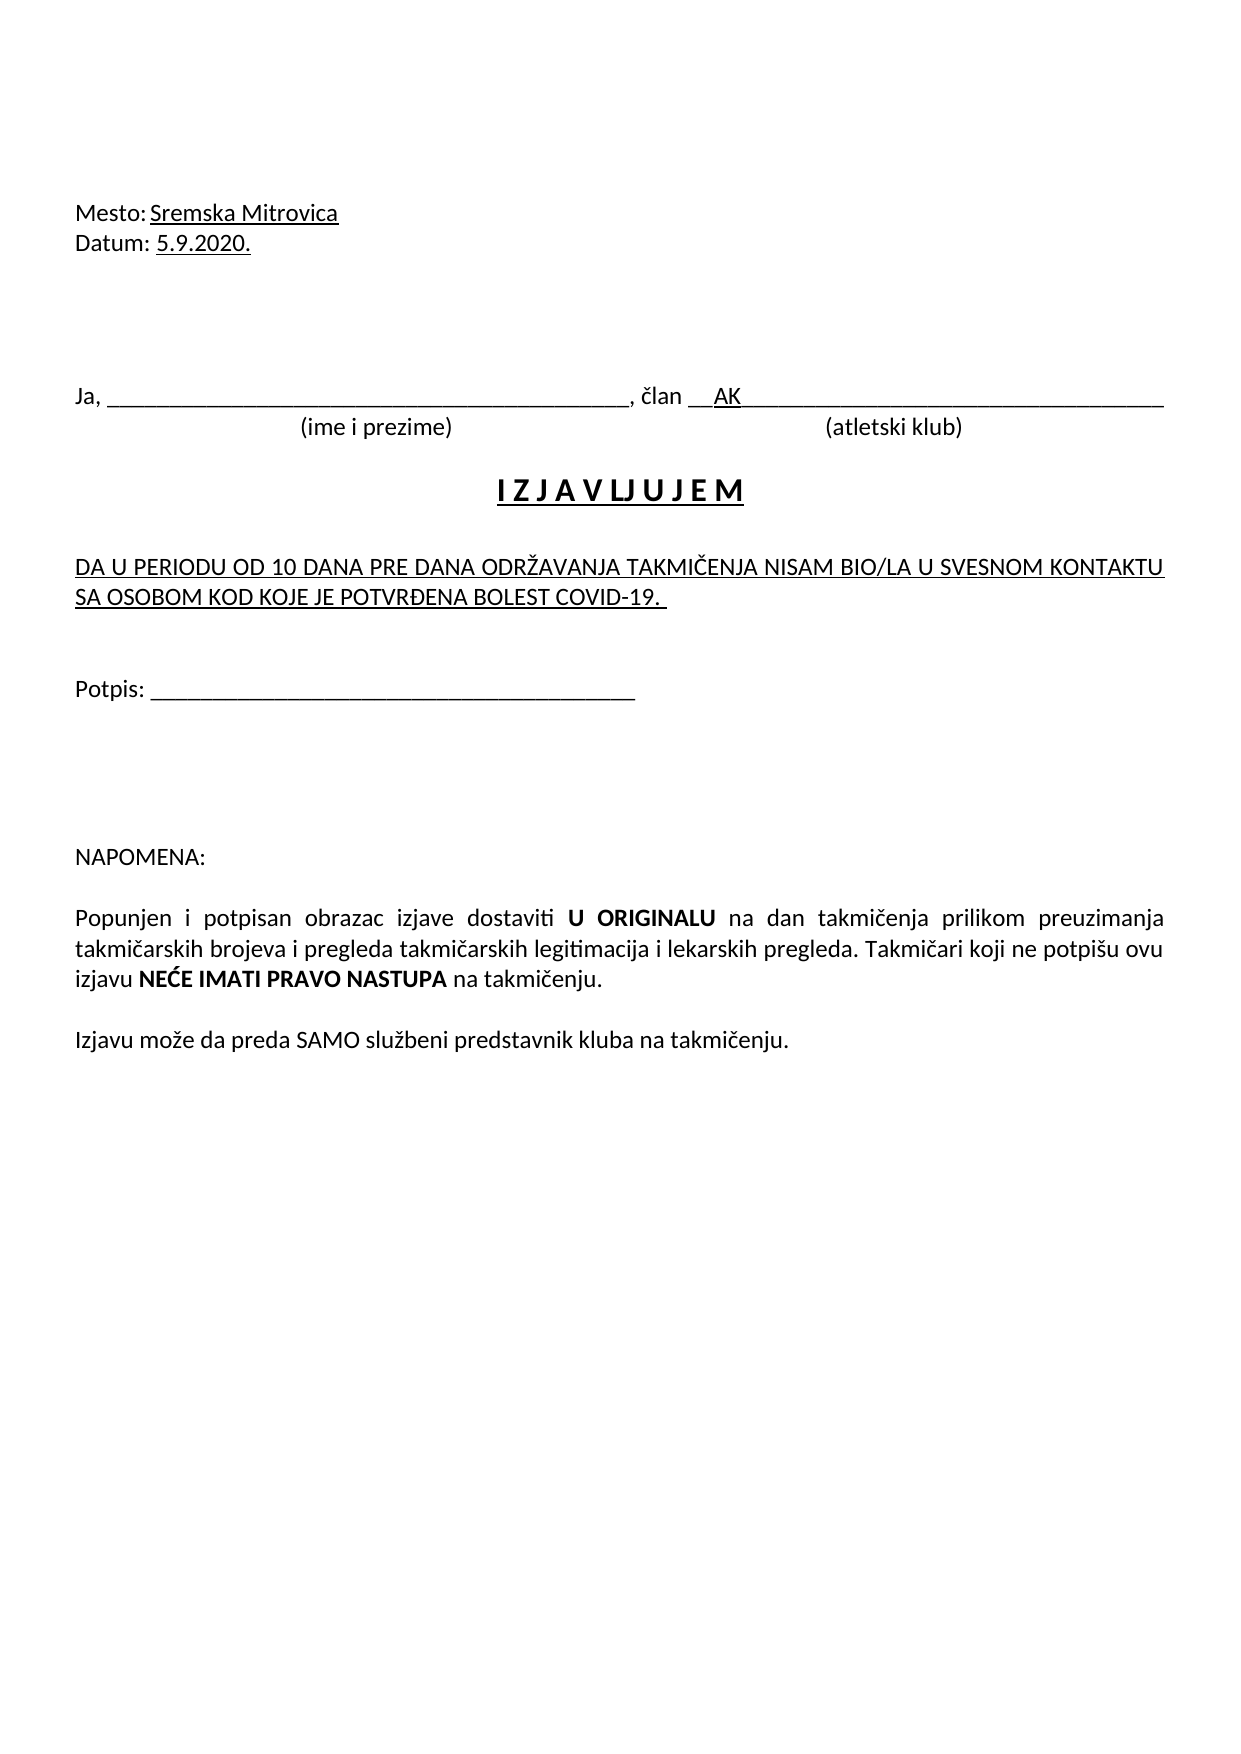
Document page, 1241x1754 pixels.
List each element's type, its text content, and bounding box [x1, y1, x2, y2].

text DA U PERIODU OD 10 DANA PRE DANA ODRŽAVANJA TAKMIČENJA NISAM BIO/LA U SVESNOM KONTAKTU SA OSOBOM KOD KOJE JE POTVRĐENA BOLEST COVID-19. [75, 551, 1165, 577]
text Popunjen i potpisan obrazac izjave dostaviti U ORIGINALU na dan takmičenja prilikom preuzimanja takmičarskih brojeva i pregleda takmičarskih legitimacija i lekarskih pregleda. Takmičari koji ne potpišu ovu izjavu NEĆE IMATI PRAVO NASTUPA na takmičenju. [75, 902, 1165, 994]
text Potpis: _______________________________________ [75, 673, 1165, 734]
text Ja, __________________________________________, član __AK__________________________________ [75, 380, 1165, 411]
text NAPOMENA: [75, 841, 1165, 872]
text (ime i prezime) (atletski klub) [75, 411, 1165, 441]
text I Z J A V LJ U J E M [75, 469, 1165, 510]
text Datum: 5.9.2020. [75, 228, 1165, 258]
text Mesto: Sremska Mitrovica [75, 197, 1165, 228]
text Izjavu može da preda SAMO službeni predstavnik kluba na takmičenju. [75, 1024, 1165, 1055]
text DA U PERIODU OD 10 DANA PRE DANA ODRŽAVANJA TAKMIČENJA NISAM BIO/LA U SVESNOM KONTAKTU SA OSOBOM KOD KOJE JE POTVRĐENA BOLEST COVID-19. [75, 578, 1165, 612]
